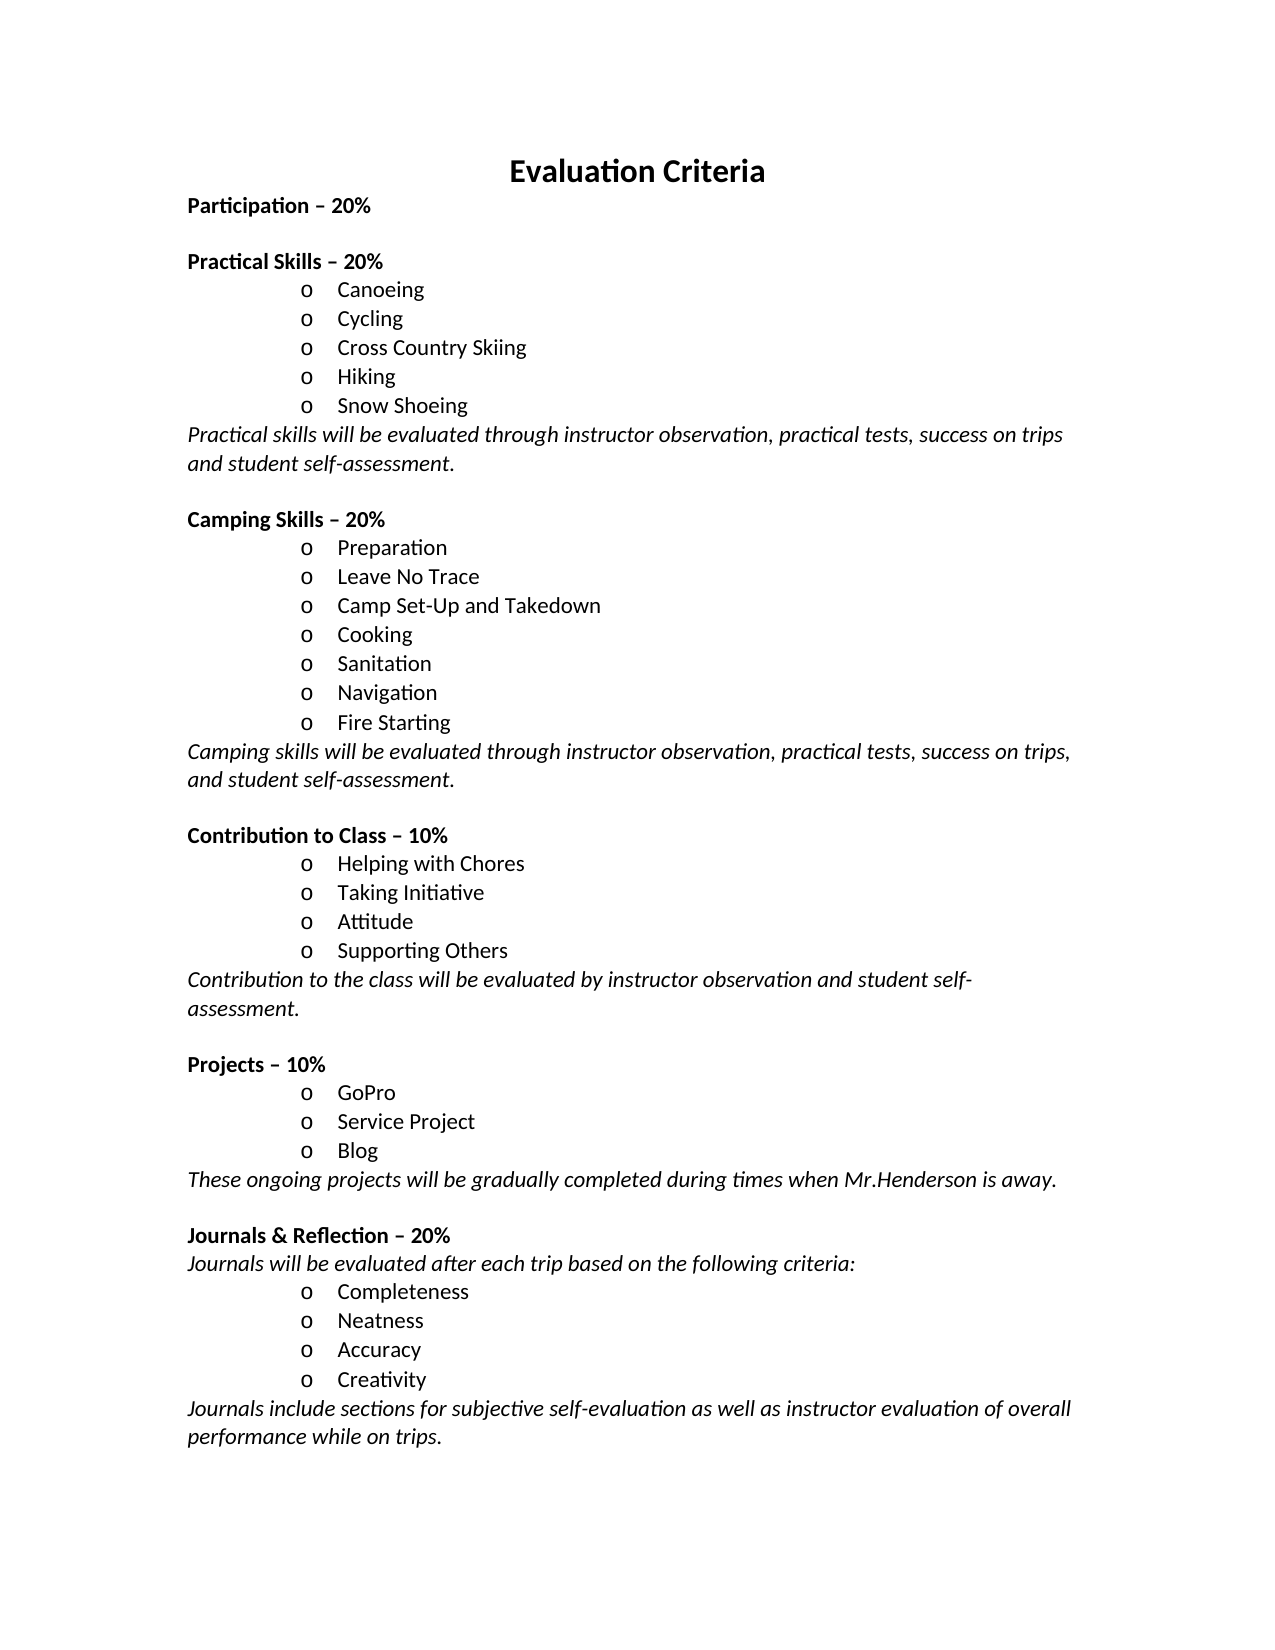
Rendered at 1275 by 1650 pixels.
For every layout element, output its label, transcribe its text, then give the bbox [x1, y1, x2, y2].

list Canoeing [300, 275, 1087, 304]
list Neatness [300, 1306, 1087, 1336]
list Hiking [300, 362, 1087, 391]
text Evaluation Criteria [187, 150, 1087, 191]
text Practical skills will be evaluated through instructor observation, practical tests, success on trips and student self-assessment. [187, 421, 1087, 477]
list Fire Starting [300, 708, 1087, 737]
text Contribution to Class – 10% [187, 821, 1087, 849]
list Camp Set-Up and Takedown [300, 591, 1087, 620]
list Supporting Others [300, 936, 1087, 966]
list Leave No Trace [300, 562, 1087, 591]
list Attitude [300, 907, 1087, 936]
list Cooking [300, 620, 1087, 649]
text Projects – 10% [187, 1050, 1087, 1078]
list Creativity [300, 1365, 1087, 1394]
list Sanitation [300, 649, 1087, 678]
text Contribution to the class will be evaluated by instructor observation and student self-assessment. [187, 966, 1087, 1022]
list Snow Shoeing [300, 391, 1087, 421]
text These ongoing projects will be gradually completed during times when Mr.Henderson is away. [187, 1165, 1087, 1193]
list Navigation [300, 678, 1087, 708]
list Blog [300, 1136, 1087, 1165]
text Practical Skills – 20% [187, 247, 1087, 275]
list Preparation [300, 533, 1087, 562]
list Cycling [300, 304, 1087, 333]
list Helping with Chores [300, 849, 1087, 878]
text Camping skills will be evaluated through instructor observation, practical tests, success on trips, and student self-assessment. [187, 737, 1087, 793]
list Accuracy [300, 1336, 1087, 1365]
text Journals will be evaluated after each trip based on the following criteria: [187, 1249, 1087, 1277]
text Journals include sections for subjective self-evaluation as well as instructor evaluation of overall performance while on trips. [187, 1394, 1087, 1450]
text Participation – 20% [187, 191, 1087, 219]
list Service Project [300, 1107, 1087, 1136]
list Taking Initiative [300, 878, 1087, 907]
text Journals & Reflection – 20% [187, 1221, 1087, 1249]
list Completeness [300, 1277, 1087, 1306]
text Camping Skills – 20% [187, 505, 1087, 533]
list Cross Country Skiing [300, 333, 1087, 362]
list GoPro [300, 1078, 1087, 1107]
